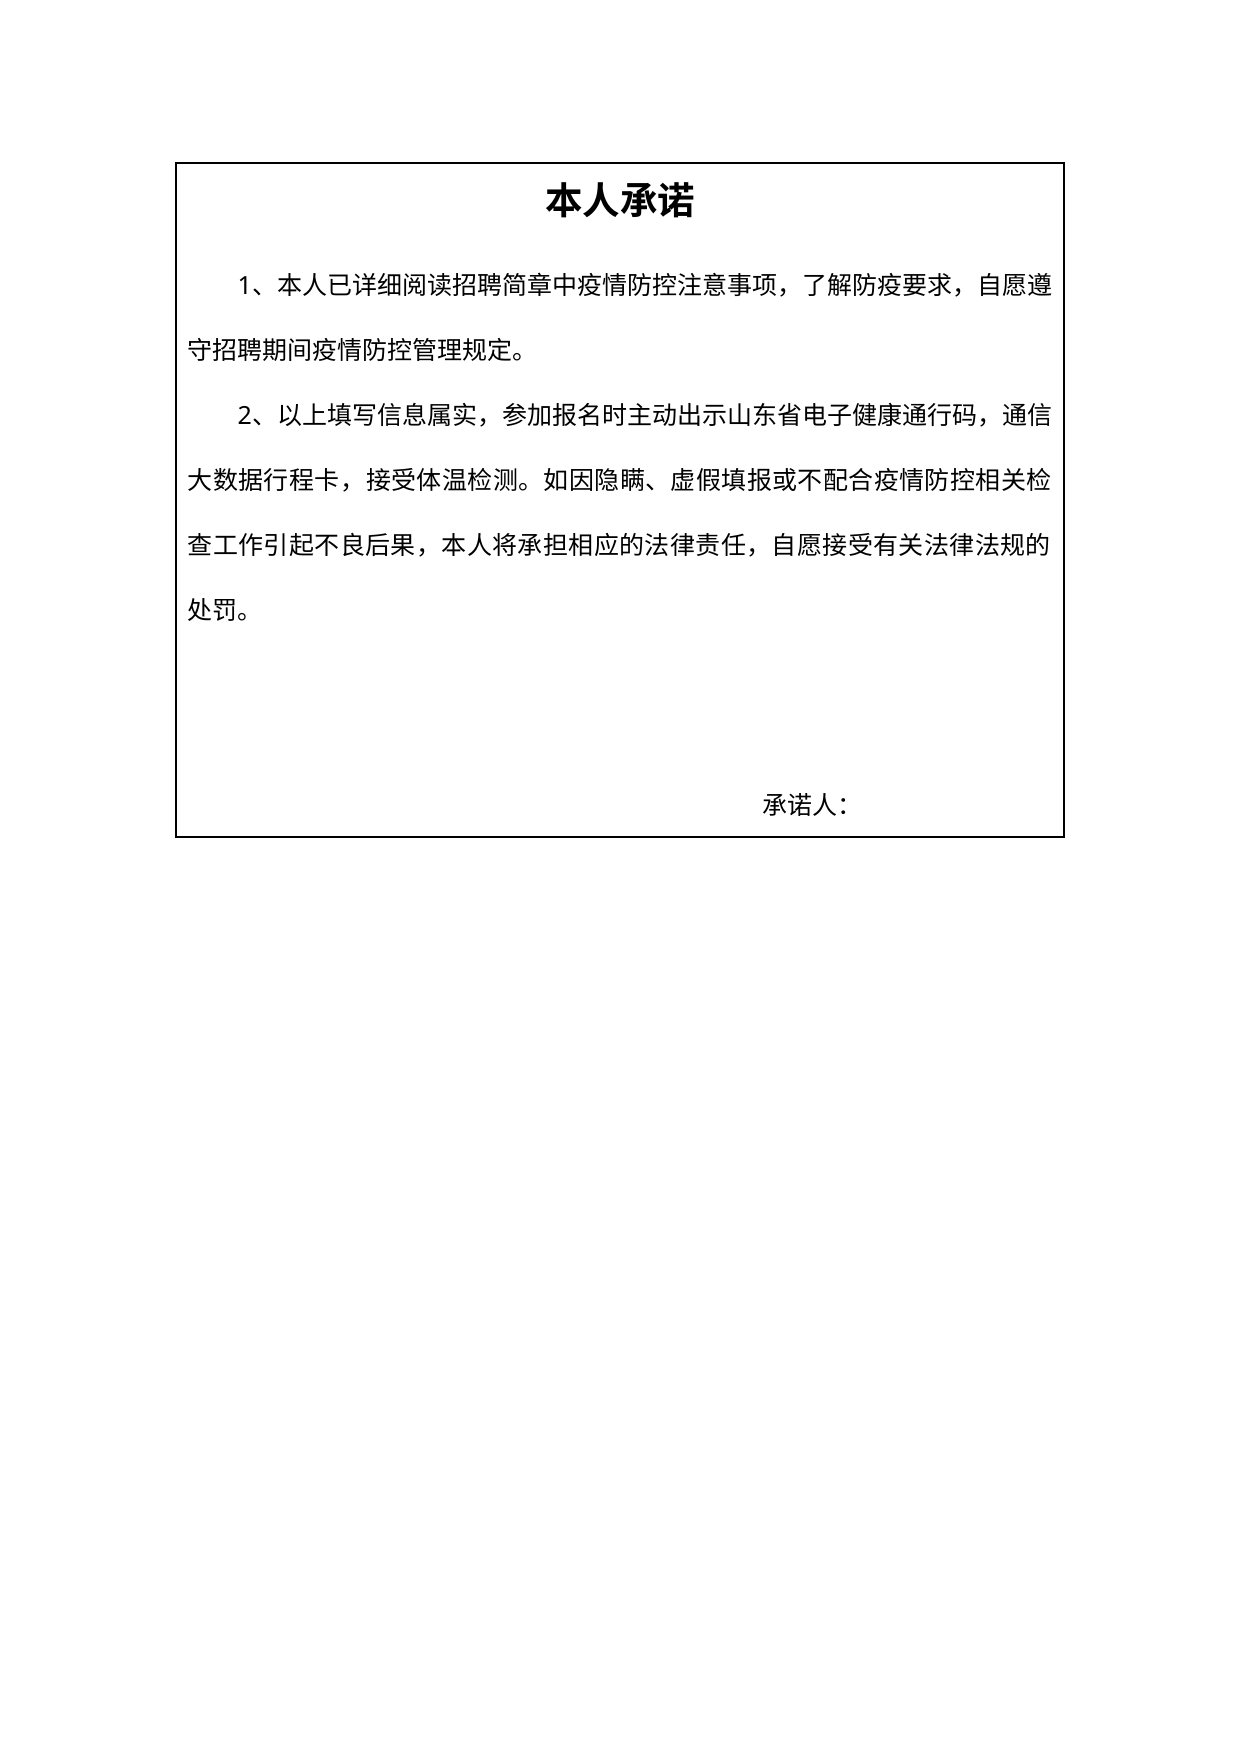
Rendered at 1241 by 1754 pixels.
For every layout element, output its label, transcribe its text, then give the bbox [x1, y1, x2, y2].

table_cell 本人承诺 1、本人已详细阅读招聘简章中疫情防控注意事项，了解防疫要求，自愿遵守招聘期间疫情防控管理规定。 2、以上填写信息属实，参加报名时主动出示山东省电子健康通行码，通信大数据行程卡，接受体温检测。如因隐瞒、虚假填报或不配合疫情防控相关检查工作引起不良后果，本人将承担相应的法律责任，自愿接受有关法律法规的处罚。 承诺人： [177, 164, 1063, 836]
